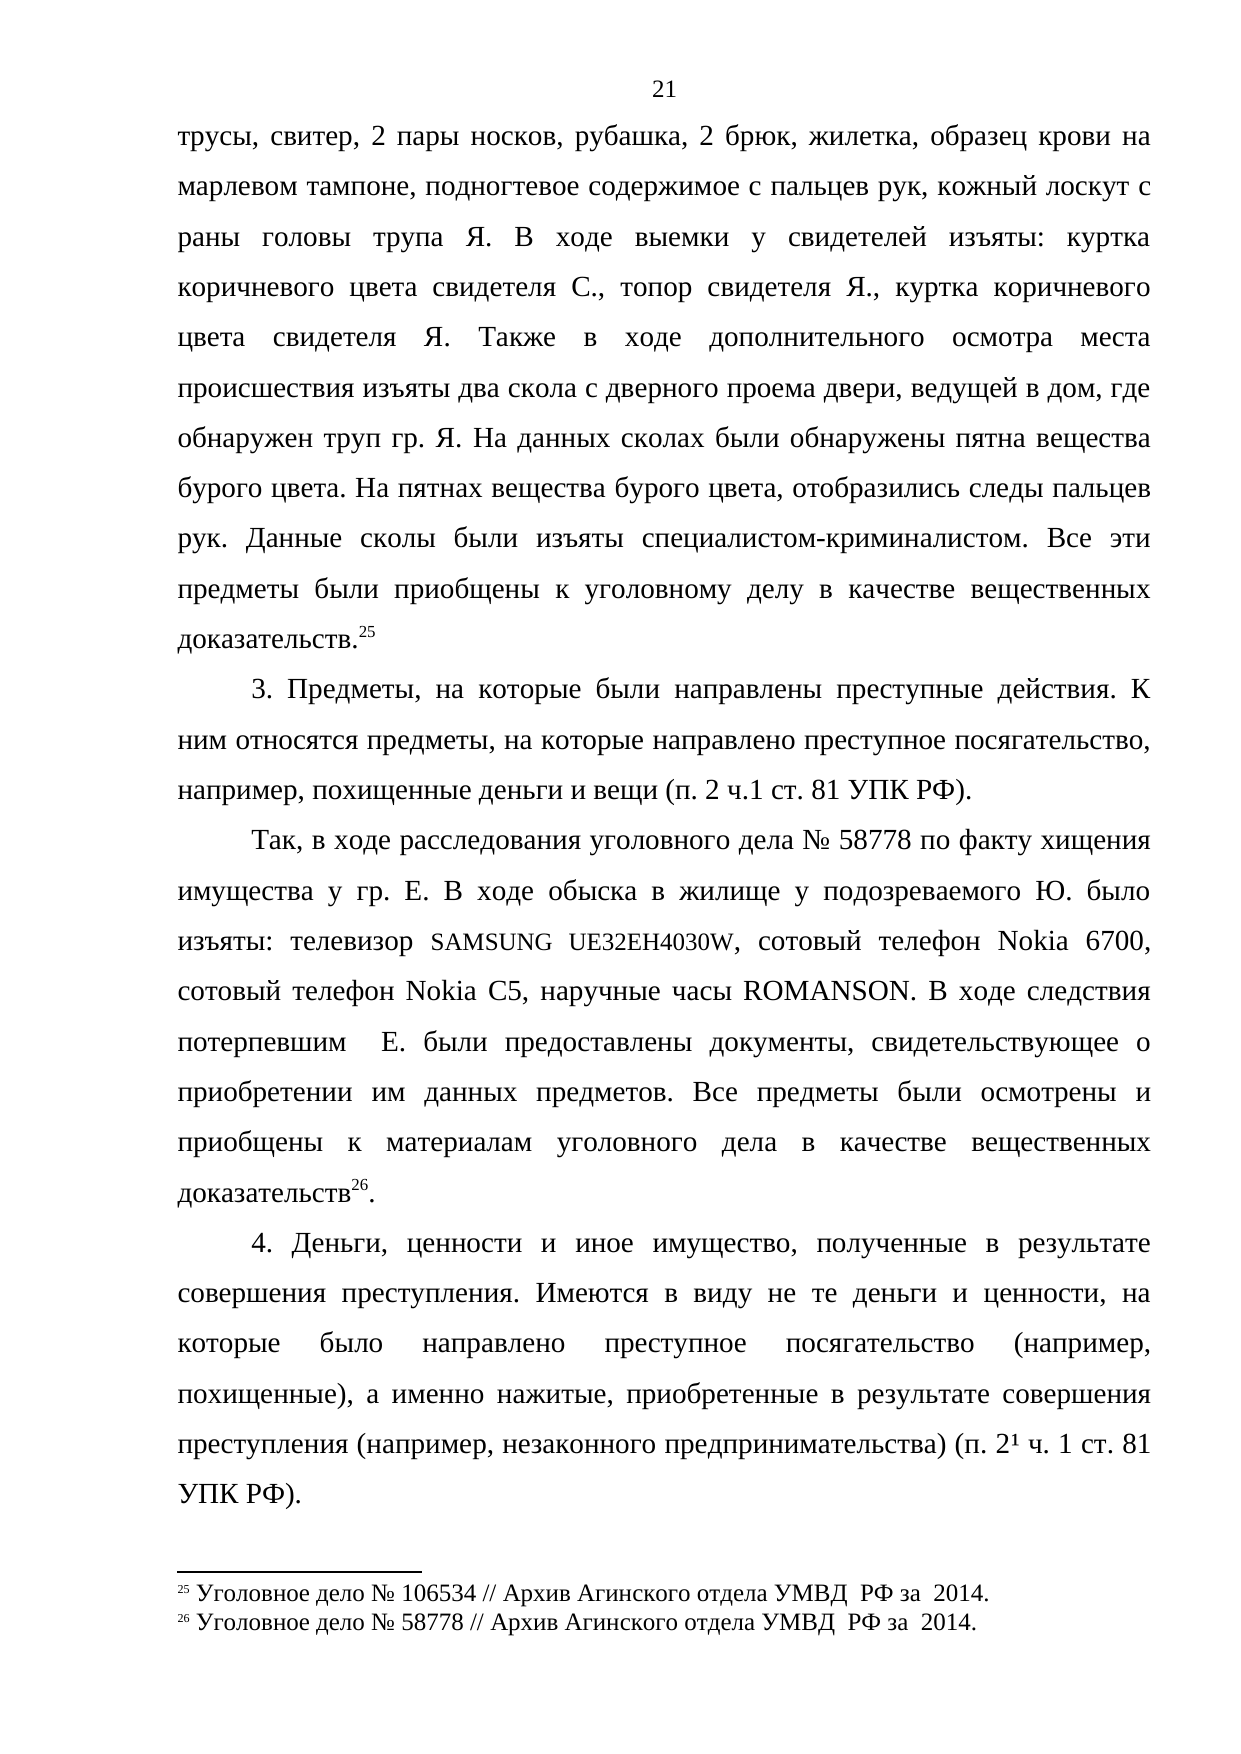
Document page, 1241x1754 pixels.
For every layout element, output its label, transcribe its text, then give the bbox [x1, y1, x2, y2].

text Так, в ходе расследования уголовного дела № 58778 по факту хищения имущества у гр. Е. В ходе обыска в жилище у подозреваемого Ю. было изъяты: телевизор SAMSUNG UE32EH4030W, сотовый телефон Nokia 6700, сотовый телефон Nokia C5, наручные часы ROMANSON. В ходе следствия потерпевшим Е. были предоставлены документы, свидетельствующее о приобретении им данных предметов. Все предметы были осмотрены и приобщены к материалам уголовного дела в качестве вещественных доказательств. [177, 822, 1152, 1208]
text 4. Деньги, ценности и иное имущество, полученные в результате совершения преступления. Имеются в виду не те деньги и ценности, на которые было направлено преступное посягательство (например, похищенные), а именно нажитые, приобретенные в результате совершения преступления (например, незаконного предпринимательства) (п. 2¹ ч. 1 ст. 81 УПК РФ). [177, 1225, 1152, 1510]
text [177, 118, 1152, 655]
text 3. Предметы, на которые были направлены преступные действия. К ним относятся предметы, на которые направлено преступное посягательство, например, похищенные деньги и вещи (п. 2 ч.1 ст. 81 УПК РФ). [177, 672, 1152, 806]
